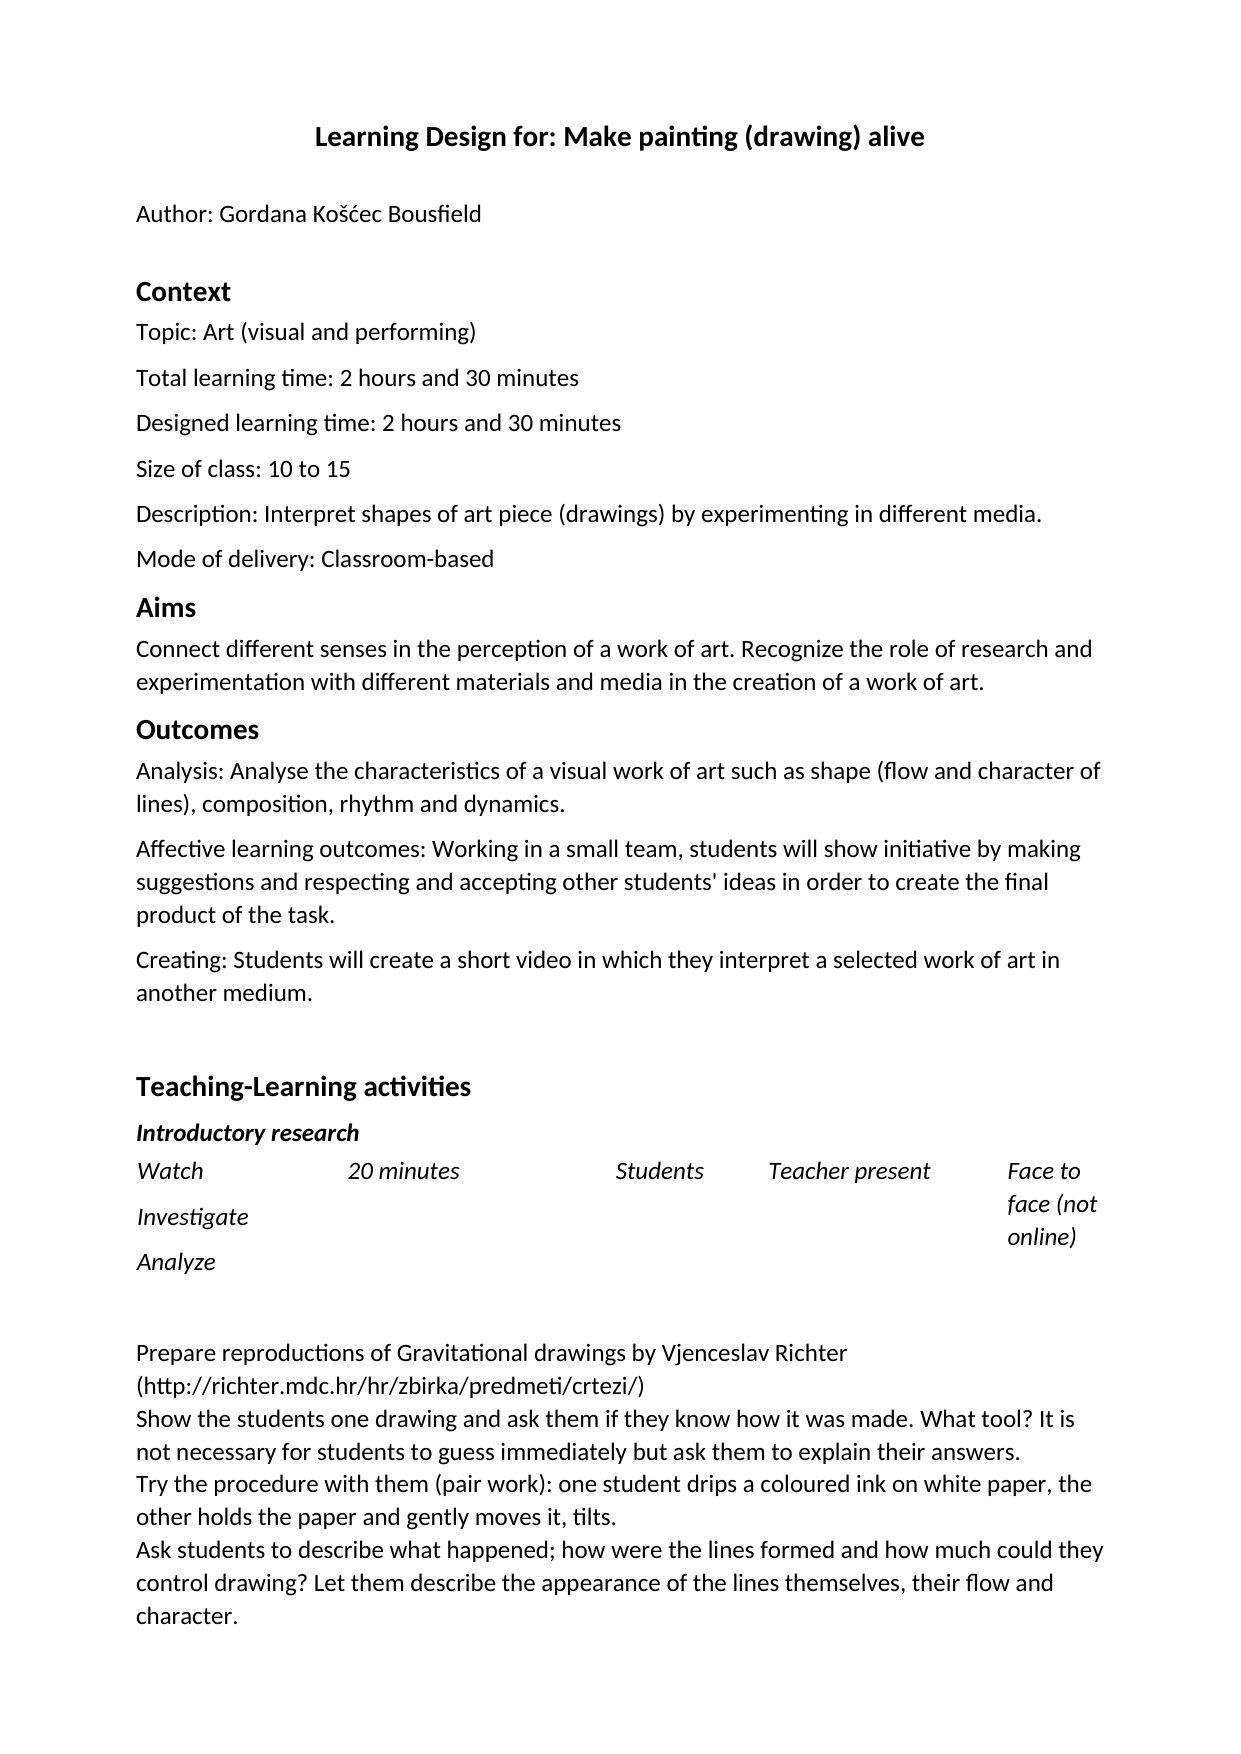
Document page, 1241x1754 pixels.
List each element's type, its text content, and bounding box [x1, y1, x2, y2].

subtitle Outcomes [136, 711, 1104, 747]
subtitle Aims [136, 589, 1104, 624]
text Description: Interpret shapes of art piece (drawings) by experimenting in different media. [136, 498, 1104, 529]
text Size of class: 10 to 15 [136, 453, 1104, 483]
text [136, 1337, 1104, 1631]
subtitle Learning Design for: Make painting (drawing) alive [136, 118, 1104, 154]
subtitle Context [136, 273, 1104, 308]
text Topic: Art (visual and performing) [136, 316, 1104, 347]
subtitle Author: Gordana Košćec Bousfield [136, 198, 1104, 229]
table_header Watch Investigate Analyze [136, 1155, 346, 1337]
text Mode of delivery: Classroom-based [136, 543, 1104, 574]
table_header Teacher present [767, 1155, 1006, 1337]
subtitle Introductory research [136, 1117, 1104, 1148]
text Total learning time: 2 hours and 30 minutes [136, 362, 1104, 392]
subtitle Teaching-Learning activities [136, 1068, 1104, 1104]
text Affective learning outcomes: Working in a small team, students will show initiative by making suggestions and respecting and accepting other students' ideas in order to create the final product of the task. [136, 833, 1104, 929]
table_header 20 minutes [346, 1155, 609, 1337]
table_header Students [609, 1155, 767, 1337]
text Analysis: Analyse the characteristics of a visual work of art such as shape (flow and character of lines), composition, rhythm and dynamics. [136, 755, 1104, 818]
text Creating: Students will create a short video in which they interpret a selected work of art in another medium. [136, 944, 1104, 1008]
table_header Face to face (not online) [1006, 1155, 1106, 1337]
text Designed learning time: 2 hours and 30 minutes [136, 407, 1104, 438]
text Connect different senses in the perception of a work of art. Recognize the role of research and experimentation with different materials and media in the creation of a work of art. [136, 633, 1104, 696]
